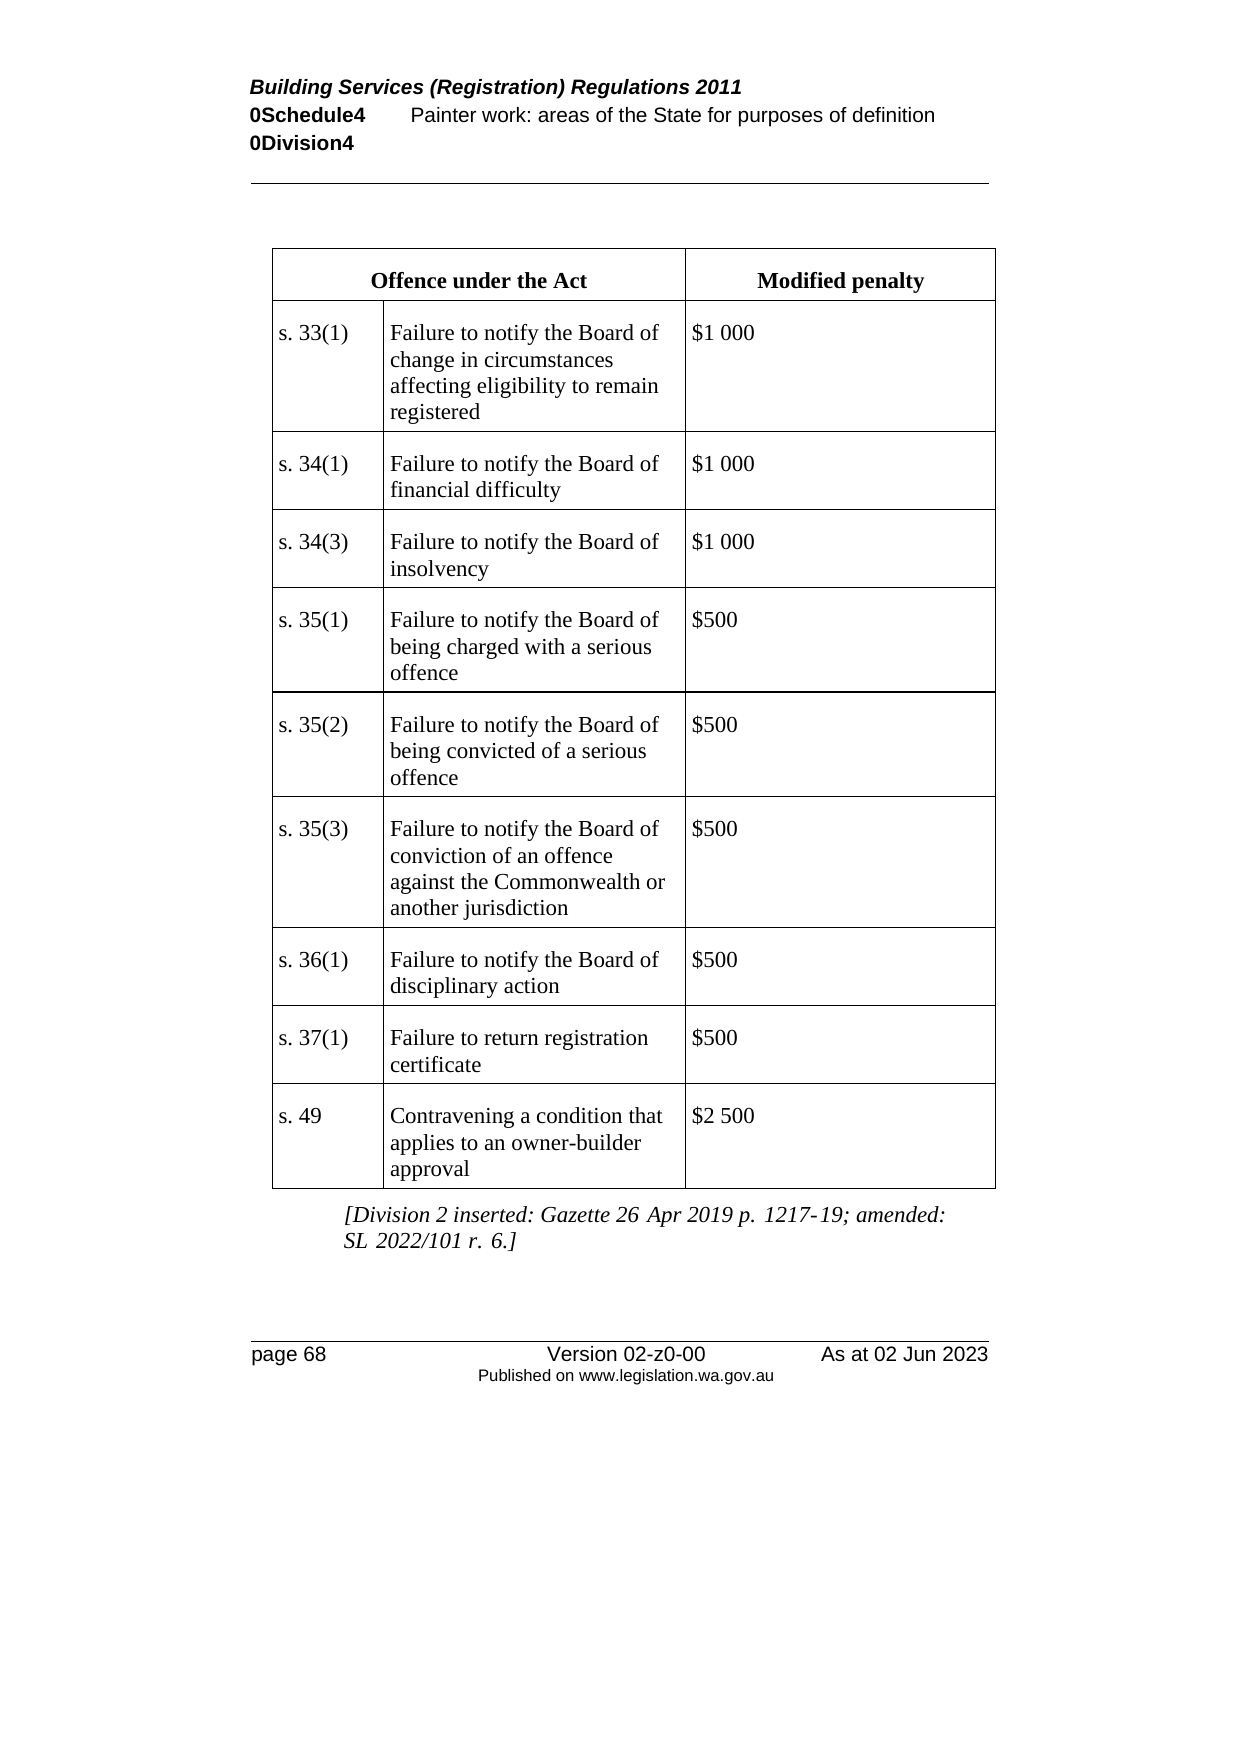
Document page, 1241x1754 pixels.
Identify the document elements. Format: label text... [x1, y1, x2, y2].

table_cell s. 49 [273, 1084, 383, 1187]
table_cell $500 [686, 928, 995, 1005]
table_cell $1 000 [686, 432, 995, 509]
table_cell $500 [686, 1006, 995, 1083]
table_header Modified penalty [686, 249, 995, 300]
table_cell $1 000 [686, 510, 995, 587]
table_cell s. 35(3) [273, 797, 383, 927]
table_cell Failure to notify the Board of being charged with a serious offence [384, 588, 685, 691]
table_cell Failure to notify the Board of insolvency [384, 510, 685, 587]
table_cell Failure to notify the Board of disciplinary action [384, 928, 685, 1005]
table_cell s. 33(1) [273, 301, 383, 431]
text [Division 2 inserted: Gazette 26 Apr 2019 p. 1217-19; amended: SL 2022/101 r. 6.] [251, 1201, 989, 1254]
table_cell s. 35(2) [273, 693, 383, 796]
table_cell Failure to notify the Board of being convicted of a serious offence [384, 693, 685, 796]
table_cell s. 34(1) [273, 432, 383, 509]
table_header Offence under the Act [273, 249, 685, 300]
table_cell s. 37(1) [273, 1006, 383, 1083]
table_cell Contravening a condition that applies to an owner-builder approval [384, 1084, 685, 1187]
table_cell s. 34(3) [273, 510, 383, 587]
table_cell s. 35(1) [273, 588, 383, 691]
table_cell $500 [686, 797, 995, 927]
table_cell s. 36(1) [273, 928, 383, 1005]
table_cell $500 [686, 693, 995, 796]
table_cell Failure to return registration certificate [384, 1006, 685, 1083]
table_cell $1 000 [686, 301, 995, 431]
table_cell Failure to notify the Board of change in circumstances affecting eligibility to remain registered [384, 301, 685, 431]
table_cell Failure to notify the Board of conviction of an offence against the Commonwealth or another jurisdiction [384, 797, 685, 927]
table_cell $2 500 [686, 1084, 995, 1187]
table_cell Failure to notify the Board of financial difficulty [384, 432, 685, 509]
table_cell $500 [686, 588, 995, 691]
